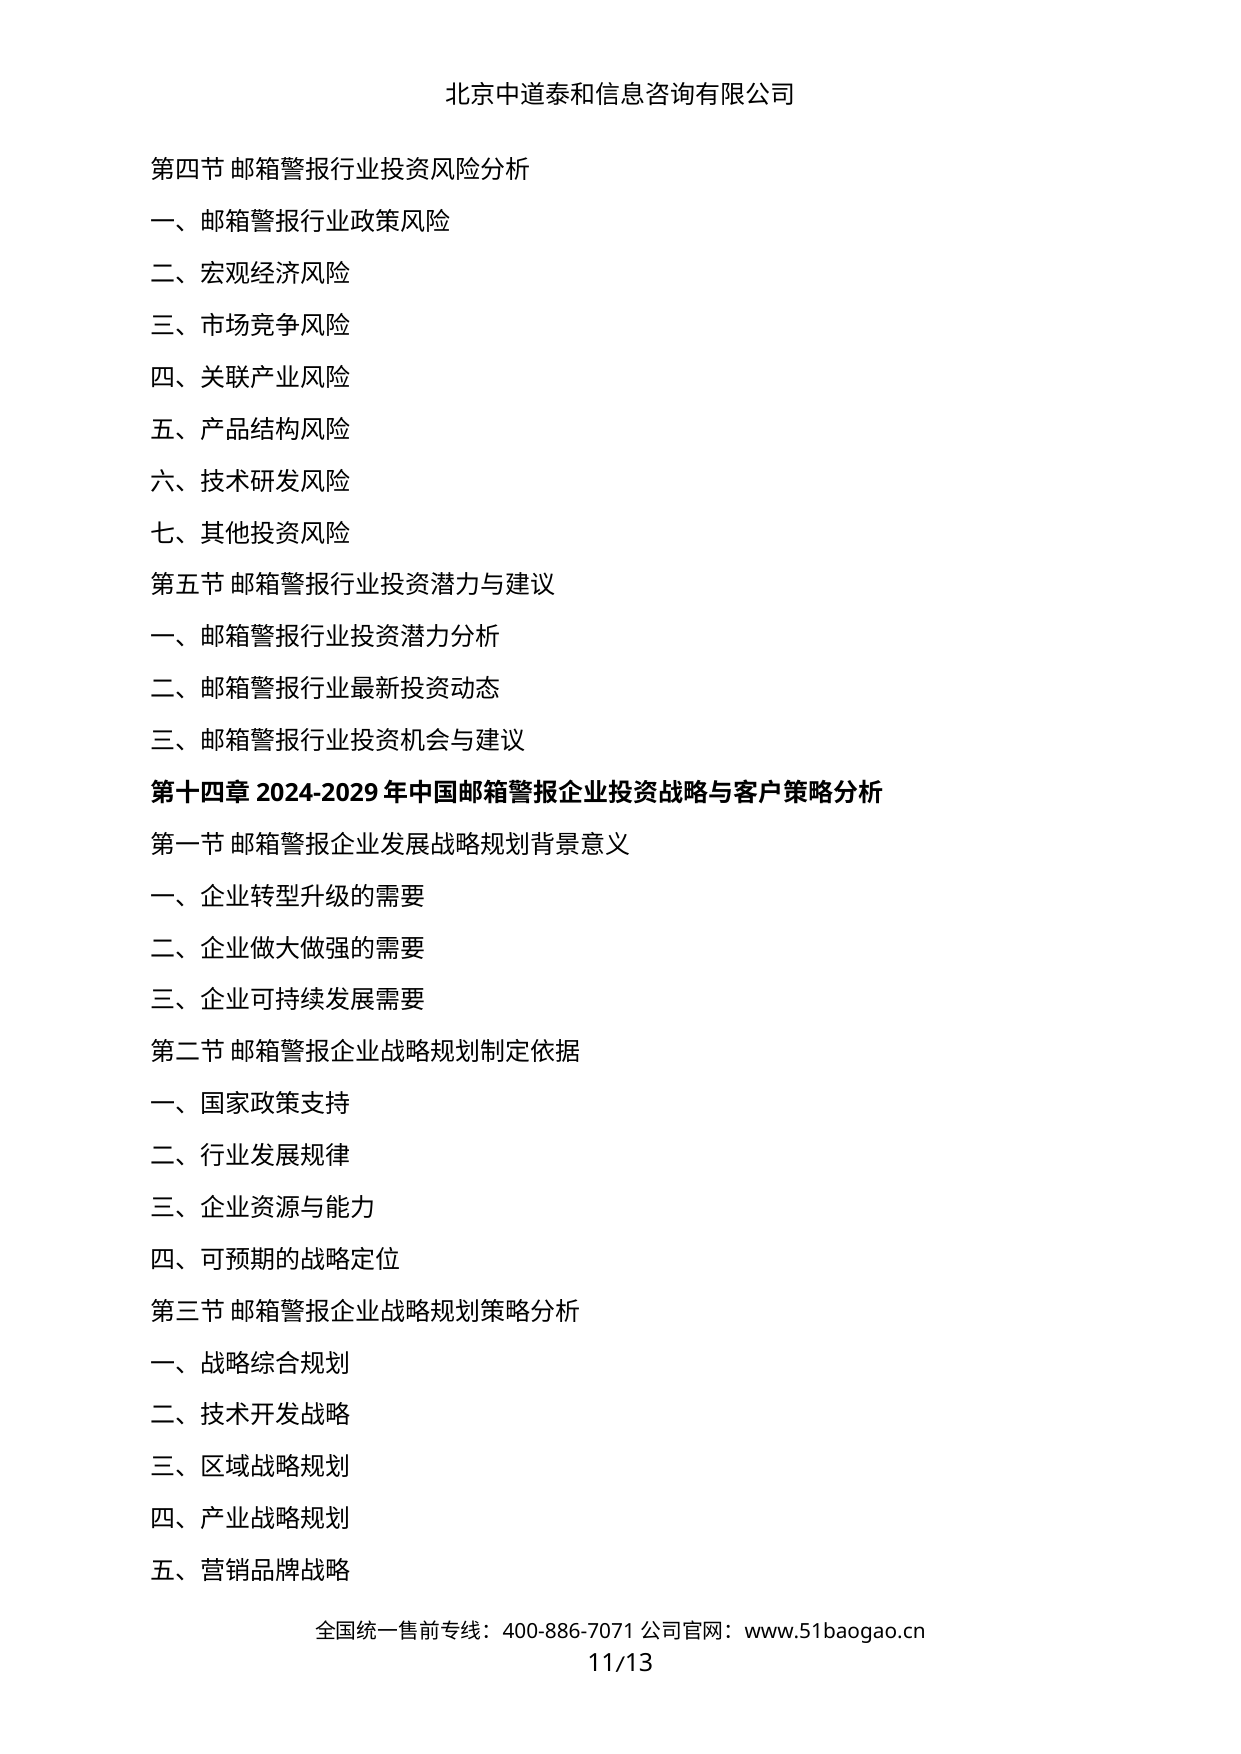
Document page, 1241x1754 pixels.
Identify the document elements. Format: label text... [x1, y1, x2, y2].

text 三、区域战略规划 [150, 1447, 1090, 1483]
text 三、企业资源与能力 [150, 1187, 1090, 1224]
text 二、企业做大做强的需要 [150, 928, 1090, 964]
text 四、关联产业风险 [150, 357, 1090, 394]
text 第五节 邮箱警报行业投资潜力与建议 [150, 565, 1090, 601]
text 二、行业发展规律 [150, 1136, 1090, 1172]
text 一、战略综合规划 [150, 1343, 1090, 1379]
text 七、其他投资风险 [150, 513, 1090, 549]
text 三、企业可持续发展需要 [150, 980, 1090, 1016]
text 第一节 邮箱警报企业发展战略规划背景意义 [150, 824, 1090, 861]
text 一、邮箱警报行业政策风险 [150, 202, 1090, 238]
text 一、企业转型升级的需要 [150, 876, 1090, 912]
text 第二节 邮箱警报企业战略规划制定依据 [150, 1032, 1090, 1068]
text 第十四章 2024-2029年中国邮箱警报企业投资战略与客户策略分析 [150, 772, 1090, 809]
text 三、市场竞争风险 [150, 306, 1090, 342]
text 五、产品结构风险 [150, 409, 1090, 446]
text 一、国家政策支持 [150, 1084, 1090, 1120]
text 四、可预期的战略定位 [150, 1239, 1090, 1276]
text 第三节 邮箱警报企业战略规划策略分析 [150, 1291, 1090, 1327]
text 四、产业战略规划 [150, 1499, 1090, 1535]
text 二、技术开发战略 [150, 1395, 1090, 1431]
text 五、营销品牌战略 [150, 1551, 1090, 1587]
text 二、邮箱警报行业最新投资动态 [150, 669, 1090, 705]
text 一、邮箱警报行业投资潜力分析 [150, 617, 1090, 653]
text 第四节 邮箱警报行业投资风险分析 [150, 150, 1090, 186]
text 六、技术研发风险 [150, 461, 1090, 497]
text 二、宏观经济风险 [150, 254, 1090, 290]
text 三、邮箱警报行业投资机会与建议 [150, 721, 1090, 757]
